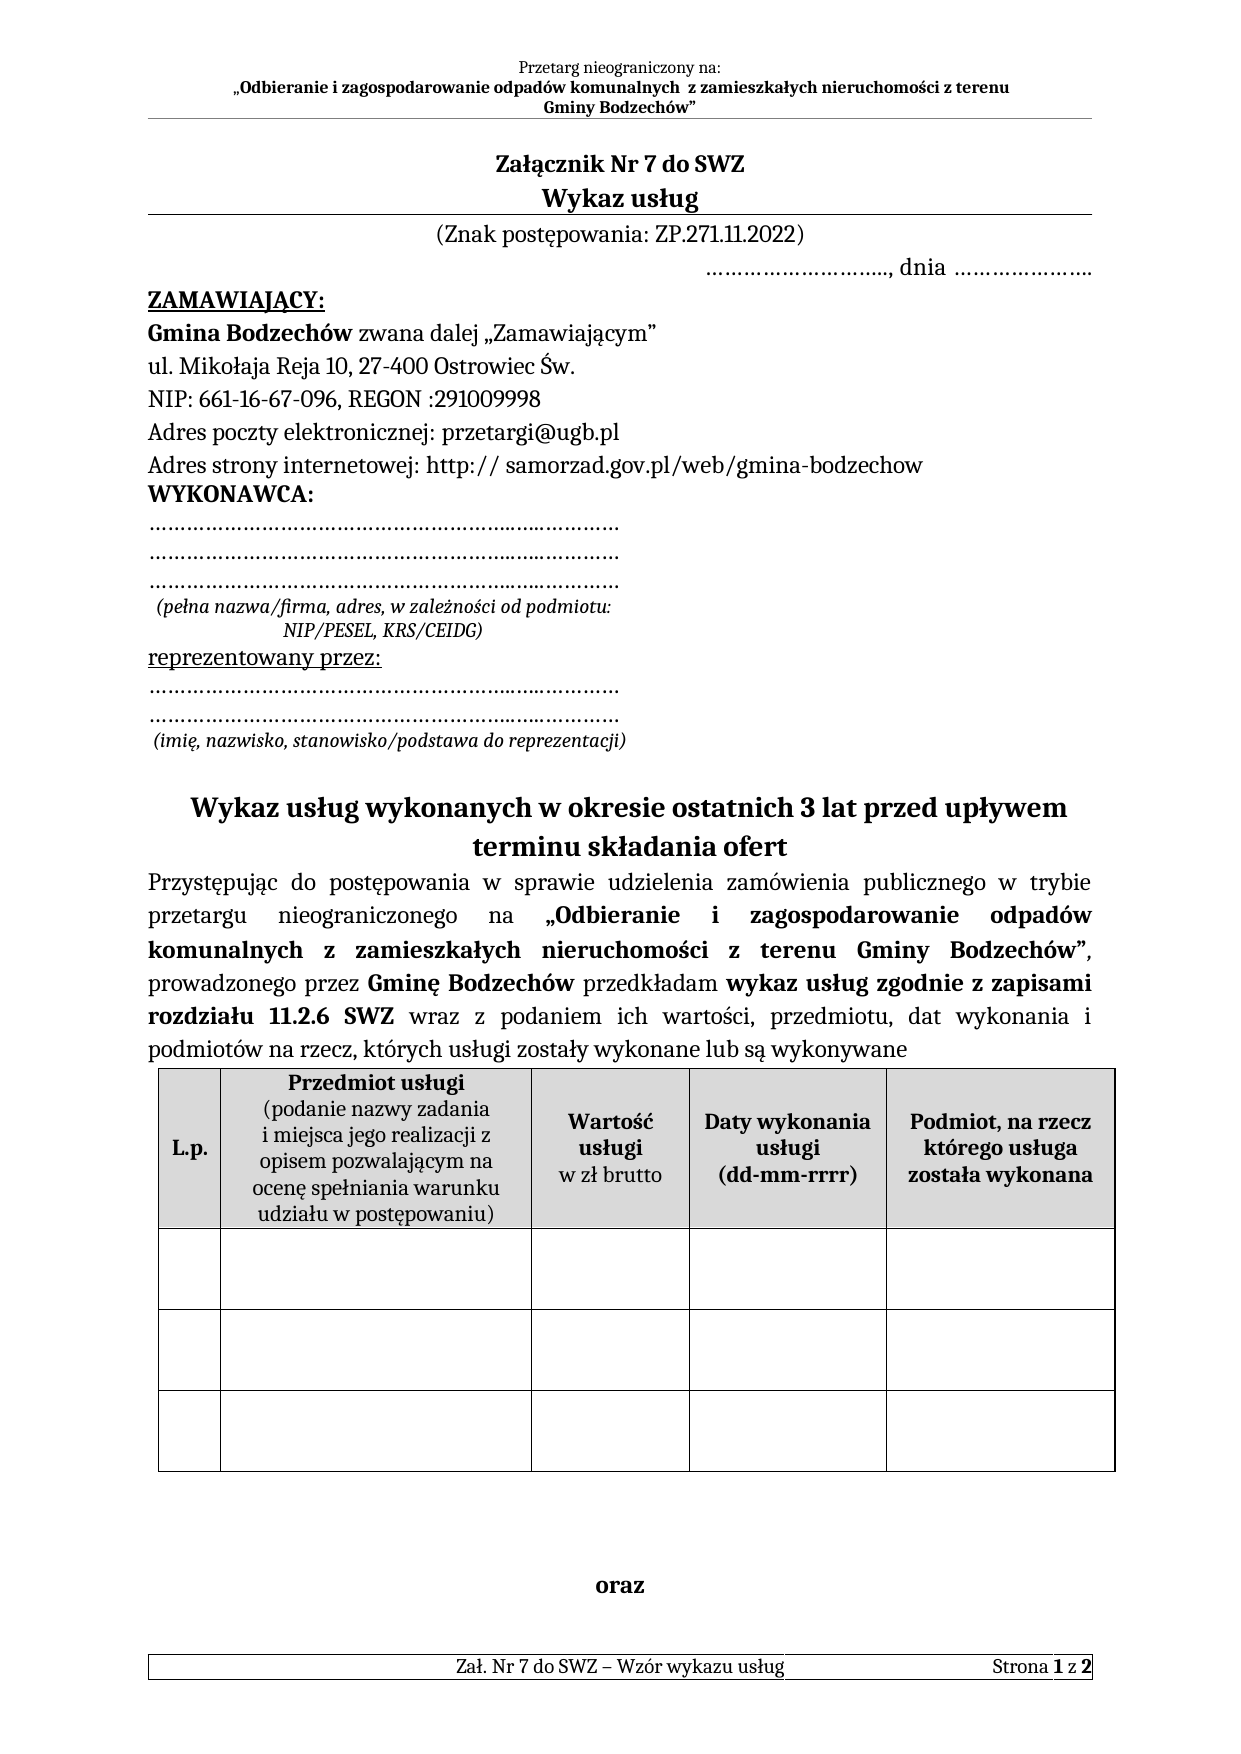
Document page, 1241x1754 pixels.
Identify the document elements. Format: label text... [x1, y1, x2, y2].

table_cell [159, 1229, 220, 1309]
table_cell [221, 1391, 531, 1471]
text ul. Mikołaja Reja 10, 27-400 Ostrowiec Św. [148, 352, 1092, 381]
table_cell [221, 1310, 531, 1390]
text (pełna nazwa/firma, adres, w zależności od podmiotu: NIP/PESEL, KRS/CEIDG) [148, 594, 621, 642]
table_header L.p. [159, 1069, 220, 1227]
table_cell [887, 1229, 1114, 1309]
text …………………………………………………..…..………… [148, 566, 650, 594]
table_cell [221, 1229, 531, 1309]
text WYKONAWCA: [148, 479, 1092, 508]
text (imię, nazwisko, stanowisko/podstawa do reprezentacji) [148, 729, 1092, 753]
text oraz [148, 1571, 1092, 1600]
text Załącznik Nr 7 do SWZ [148, 150, 1092, 179]
table_cell [532, 1229, 689, 1309]
table_cell [887, 1391, 1114, 1471]
table_header Wartość usługi w zł brutto [532, 1069, 689, 1227]
text …………………………………………………..…..………… [148, 671, 650, 700]
text Adres poczty elektronicznej: przetargi@ugb.pl [148, 418, 1092, 447]
text ……………………….., dnia …………………. [148, 253, 1092, 281]
table_header Przedmiot usługi (podanie nazwy zadania i miejsca jego realizacji z opisem pozwalającym na ocenę spełniania warunku udziału w postępowaniu) [221, 1069, 531, 1227]
table_cell [690, 1391, 886, 1471]
text (Znak postępowania: ZP.271.11.2022) [148, 220, 1092, 248]
table_cell [159, 1310, 220, 1390]
table_cell [532, 1391, 689, 1471]
text ZAMAWIAJĄCY: [148, 286, 1092, 314]
table_cell [690, 1229, 886, 1309]
text …………………………………………………..…..………… [148, 700, 650, 729]
table_header Podmiot, na rzecz którego usługa została wykonana [887, 1069, 1114, 1227]
text Wykaz usług wykonanych w okresie ostatnich 3 lat przed upływem terminu składania ofert [166, 791, 1092, 863]
text Przystępując do postępowania w sprawie udzielenia zamówienia publicznego w trybie przetargu nieograniczonego na „Odbieranie i zagospodarowanie odpadów komunalnych z zamieszkałych nieruchomości z terenu Gminy Bodzechów”, prowadzonego przez Gminę Bodzechów przedkładam wykaz usług zgodnie z zapisami rozdziału 11.2.6 SWZ wraz z podaniem ich wartości, przedmiotu, dat wykonania i podmiotów na rzecz, których usługi zostały wykonane lub są wykonywane [148, 868, 1092, 1064]
table_header Daty wykonania usługi (dd-mm-rrrr) [690, 1069, 886, 1227]
text Wykaz usług [148, 183, 1092, 214]
table_cell [159, 1391, 220, 1471]
text Adres strony internetowej: http:// samorzad.gov.pl/web/gmina-bodzechow [148, 451, 1092, 479]
table_cell [887, 1310, 1114, 1390]
text NIP: 661-16-67-096, REGON :291009998 [148, 385, 1092, 413]
text …………………………………………………..…..………… [148, 537, 650, 566]
table_cell [690, 1310, 886, 1390]
text Gmina Bodzechów zwana dalej „Zamawiającym” [148, 319, 1092, 347]
text reprezentowany przez: [148, 642, 1092, 671]
text …………………………………………………..…..………… [148, 508, 650, 537]
table_cell [532, 1310, 689, 1390]
